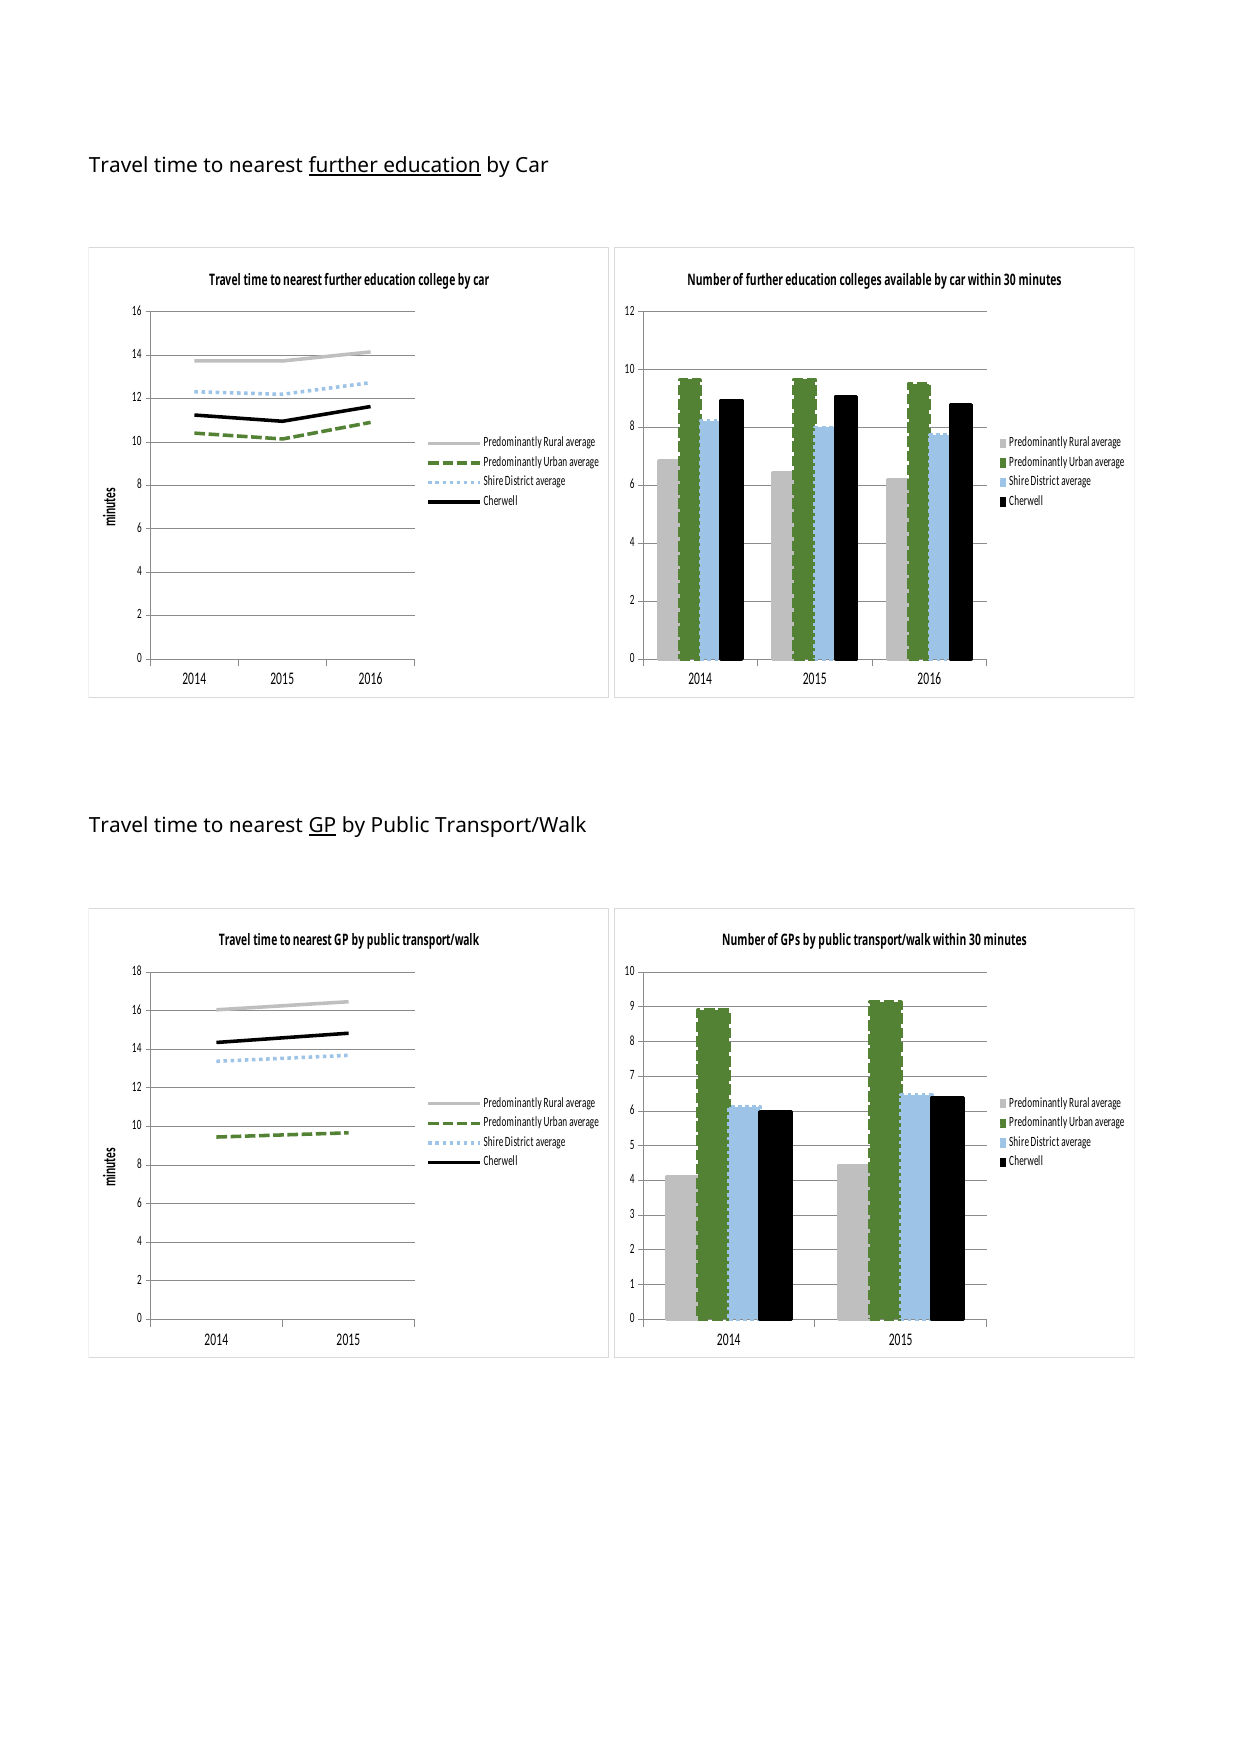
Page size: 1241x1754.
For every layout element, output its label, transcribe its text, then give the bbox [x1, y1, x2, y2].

text Travel time to nearest further education by Car [89, 150, 1152, 178]
text Travel time to nearest GP by Public Transport/Walk [89, 810, 1152, 839]
